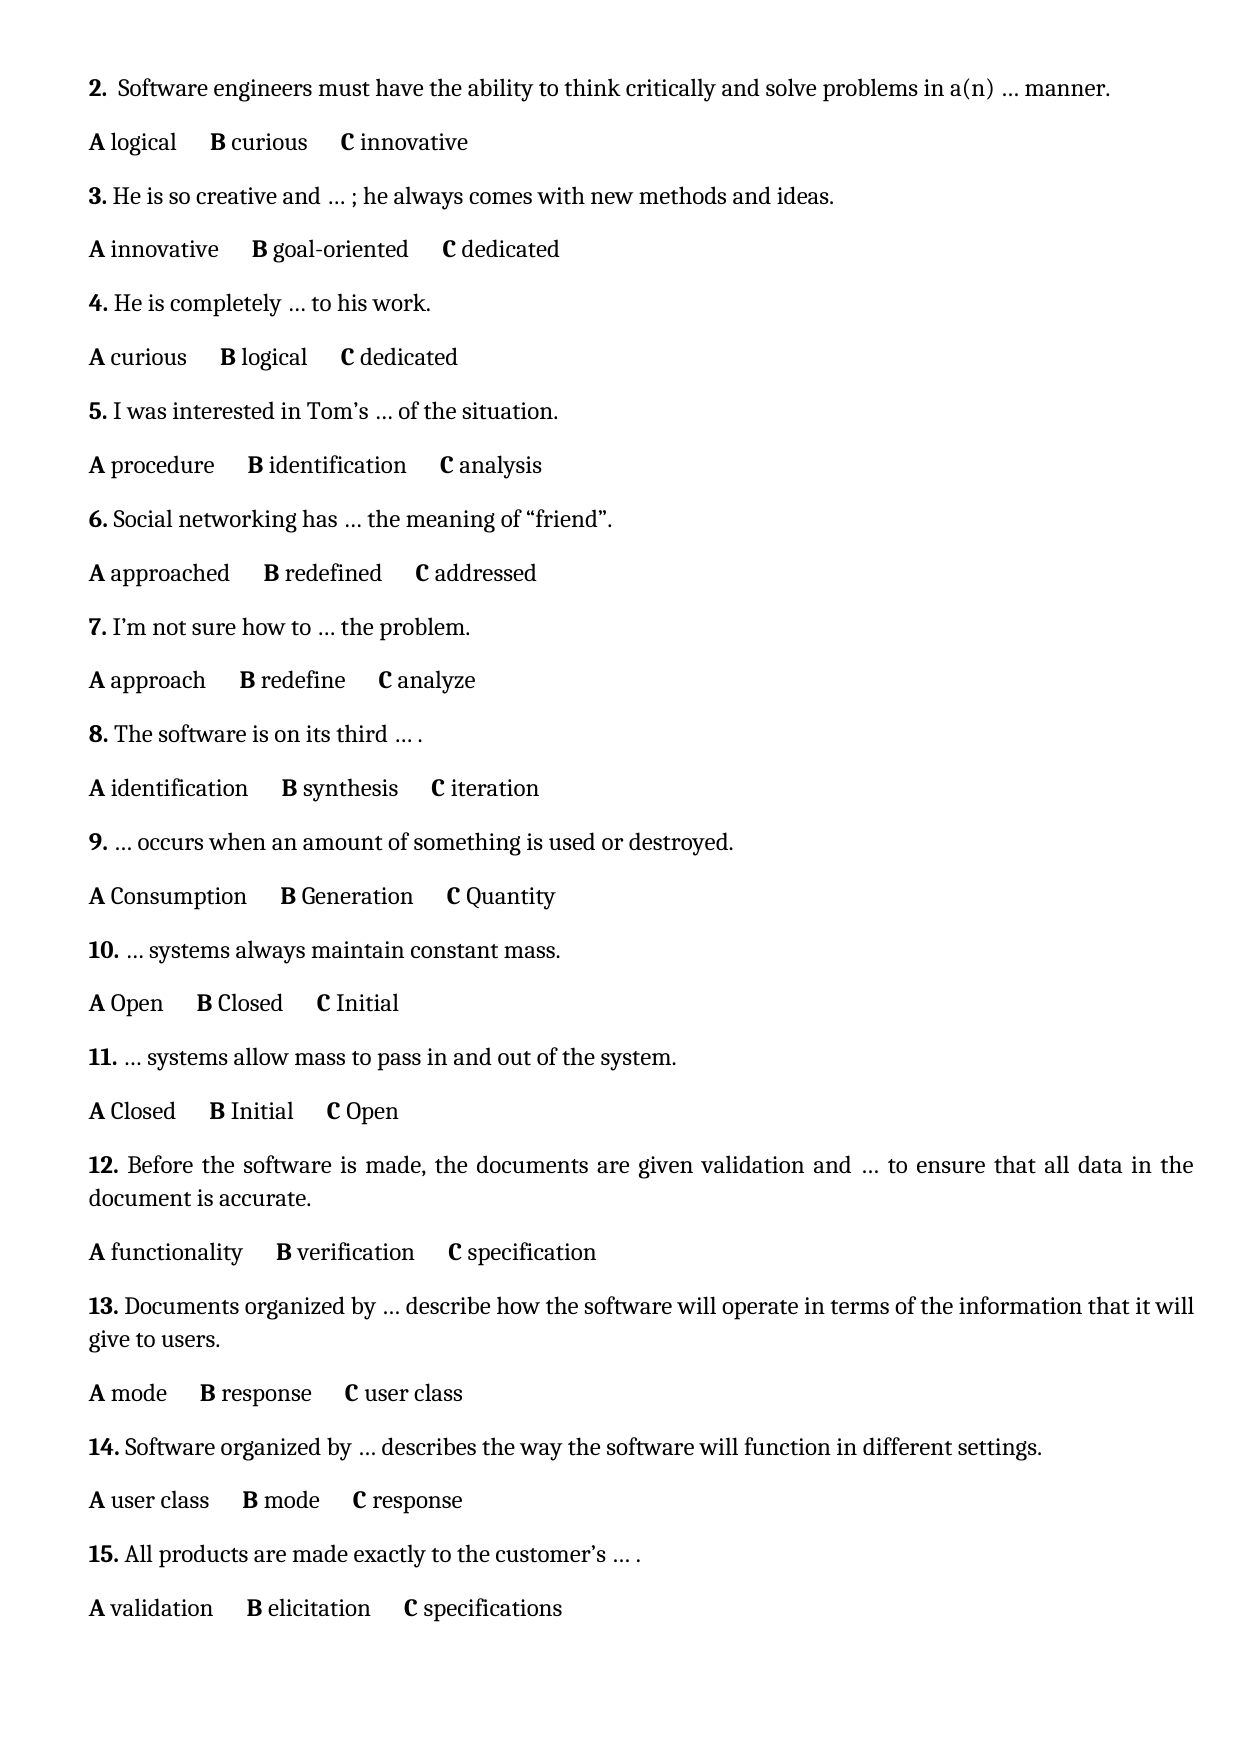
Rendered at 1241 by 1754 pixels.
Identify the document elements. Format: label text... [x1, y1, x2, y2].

text 10. … systems always maintain constant mass. [89, 936, 1196, 964]
text A Consumption B Generation C Quantity [89, 882, 1196, 910]
text 6. Social networking has … the meaning of “friend”. [89, 505, 1196, 533]
text A procedure B identification C analysis [89, 451, 1196, 479]
text 7. I’m not sure how to … the problem. [89, 612, 1196, 641]
text A functionality B verification C specification [89, 1238, 1196, 1267]
text A approached B redefined C addressed [89, 558, 1196, 587]
text 2. Software engineers must have the ability to think critically and solve problems in a(n) … manner. [89, 74, 1196, 103]
text A mode B response C user class [89, 1378, 1196, 1407]
text 3. He is so creative and … ; he always comes with new methods and ideas. [89, 182, 1196, 210]
text A Closed B Initial C Open [89, 1097, 1196, 1126]
text 4. He is completely … to his work. [89, 289, 1196, 318]
text A Open B Closed C Initial [89, 989, 1196, 1018]
text 9. … occurs when an amount of something is used or destroyed. [89, 828, 1196, 857]
text A identification B synthesis C iteration [89, 774, 1196, 803]
text A innovative B goal-oriented C dedicated [89, 235, 1196, 264]
text A user class B mode C response [89, 1486, 1196, 1515]
text A validation B elicitation C specifications [89, 1594, 1196, 1623]
text 11. … systems allow mass to pass in and out of the system. [89, 1043, 1196, 1072]
text A curious B logical C dedicated [89, 343, 1196, 372]
text 14. Software organized by … describes the way the software will function in different settings. [89, 1432, 1196, 1461]
text 13. Documents organized by … describe how the software will operate in terms of the information that it will give to users. [89, 1292, 1196, 1353]
text 15. All products are made exactly to the customer’s … . [89, 1540, 1196, 1569]
text 5. I was interested in Tom’s … of the situation. [89, 397, 1196, 426]
text 12. Before the software is made, the documents are given validation and … to ensure that all data in the document is accurate. [89, 1151, 1196, 1213]
text A approach B redefine C analyze [89, 666, 1196, 695]
text A logical B curious C innovative [89, 128, 1196, 156]
text 8. The software is on its third … . [89, 720, 1196, 749]
